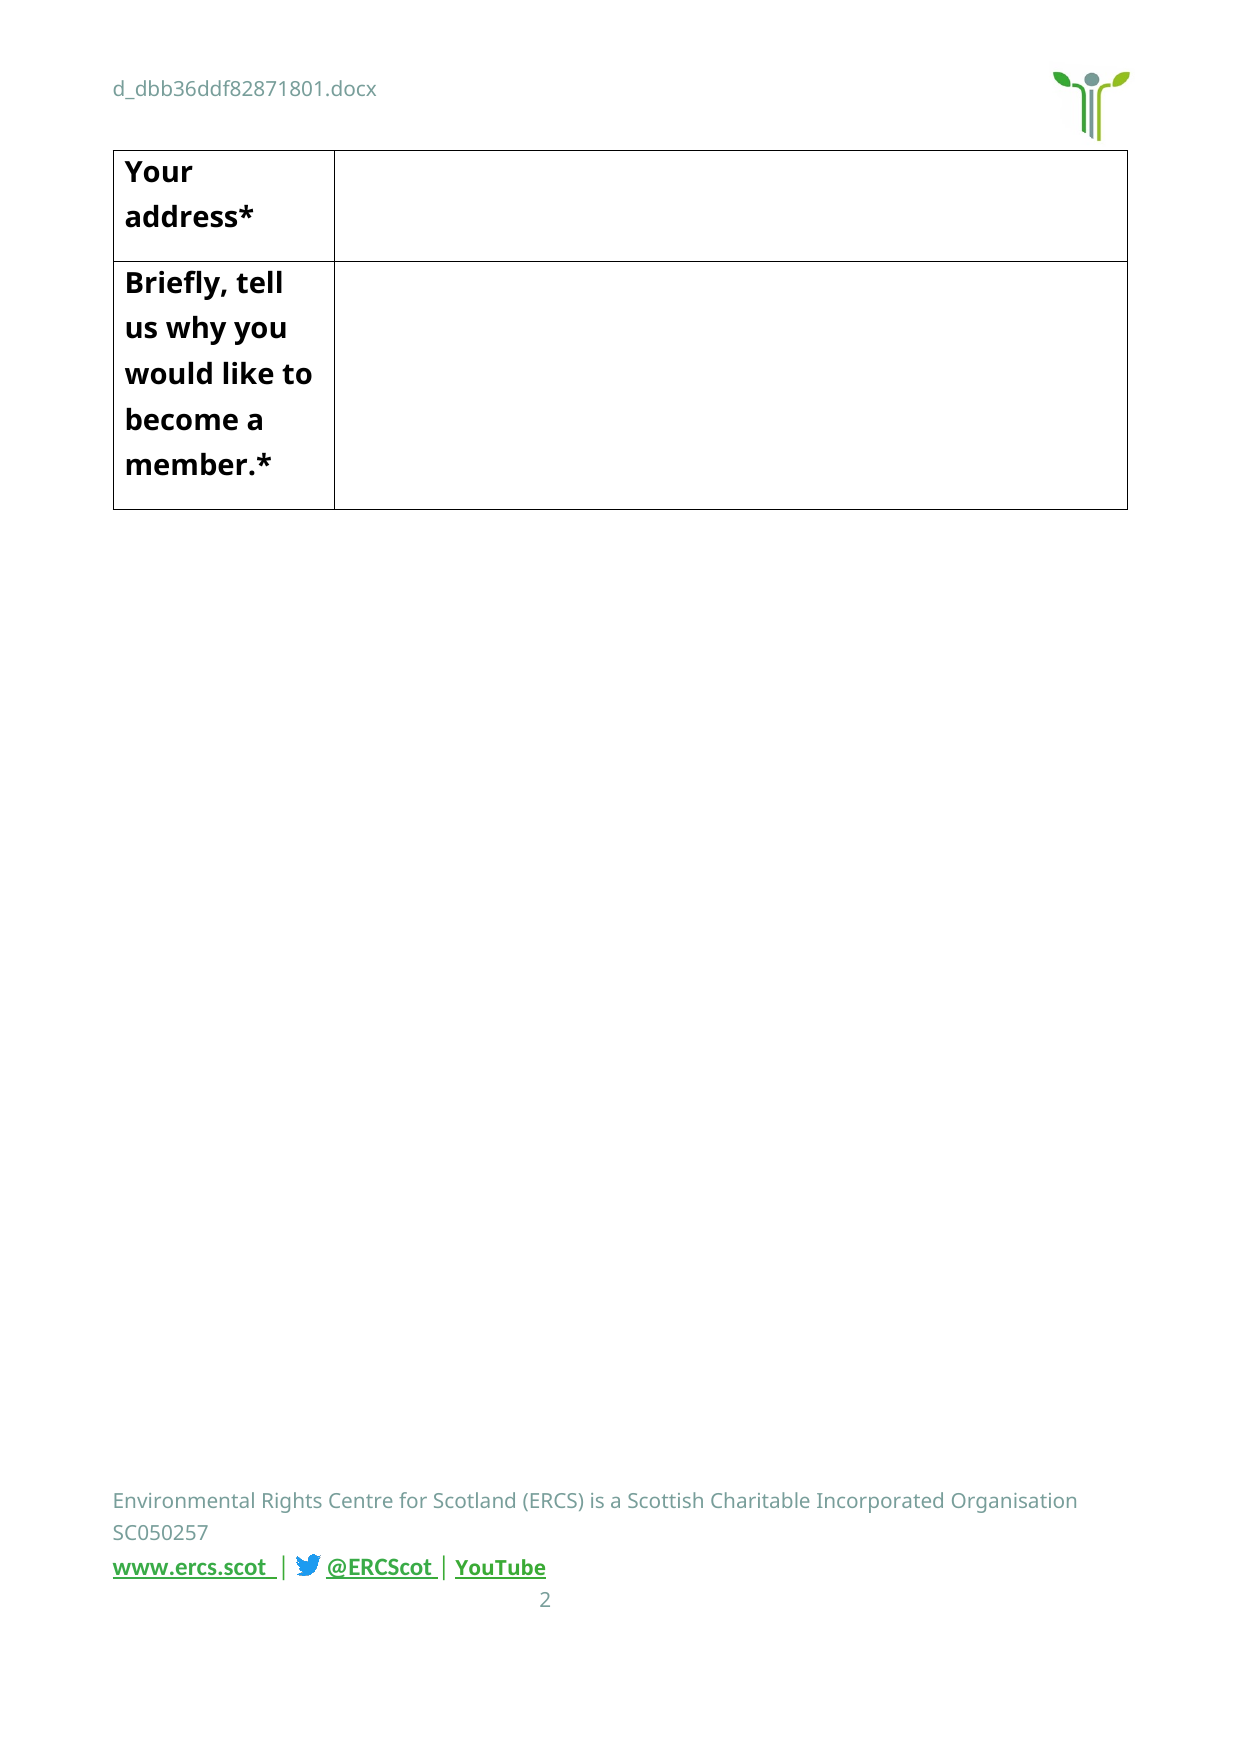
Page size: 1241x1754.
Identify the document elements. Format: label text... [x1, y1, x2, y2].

table_cell [335, 262, 1127, 509]
picture [295, 1554, 321, 1576]
table_cell Your address* [114, 151, 334, 261]
table_cell [335, 151, 1127, 261]
table_cell Briefly, tell us why you would like to become a member.* [114, 262, 334, 509]
picture [1047, 61, 1135, 146]
